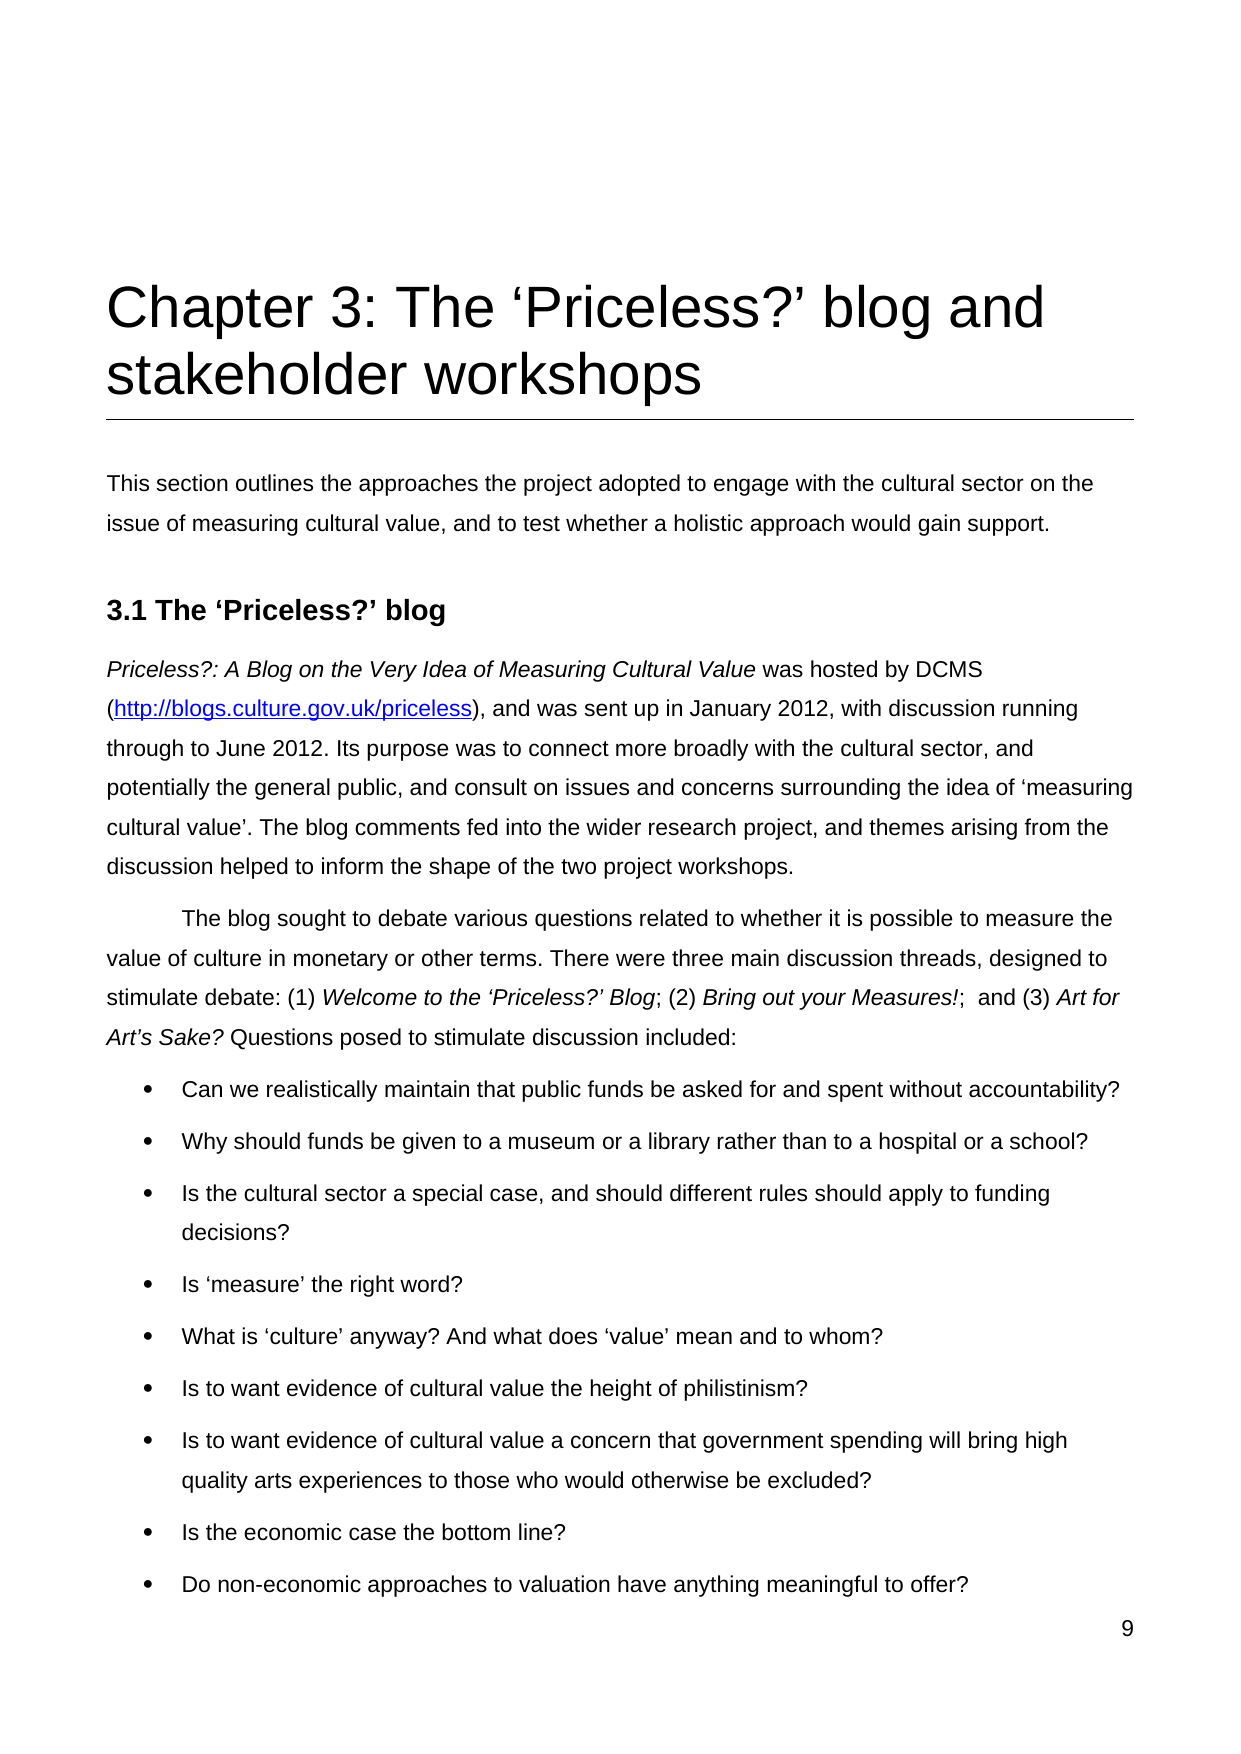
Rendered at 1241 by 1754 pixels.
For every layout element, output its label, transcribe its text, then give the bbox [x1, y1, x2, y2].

list Is to want evidence of cultural value the height of philistinism? [144, 1375, 1134, 1401]
text Priceless?: A Blog on the Very Idea of Measuring Cultural Value was hosted by DCMS (http://blogs.culture.gov.uk/priceless), and was sent up in January 2012, with discussion running through to June 2012. Its purpose was to connect more broadly with the cultural sector, and potentially the general public, and consult on issues and concerns surrounding the idea of ‘measuring cultural value’. The blog comments fed into the wider research project, and themes arising from the discussion helped to inform the shape of the two project workshops. [106, 656, 1134, 880]
text This section outlines the approaches the project adopted to engage with the cultural sector on the issue of measuring cultural value, and to test whether a holistic approach would gain support. [106, 470, 1134, 536]
list Is the economic case the bottom line? [144, 1518, 1134, 1545]
list Can we realistically maintain that public funds be asked for and spent without accountability? [144, 1076, 1134, 1102]
subtitle The ‘Priceless?’ blog and stakeholder workshops [106, 273, 1134, 419]
list Do non-economic approaches to valuation have anything meaningful to offer? [144, 1571, 1134, 1597]
subtitle 3.1 The ‘Priceless?’ blog [106, 593, 1134, 627]
list Why should funds be given to a museum or a library rather than to a hospital or a school? [144, 1128, 1134, 1154]
list Is to want evidence of cultural value a concern that government spending will bring high quality arts experiences to those who would otherwise be excluded? [144, 1427, 1134, 1493]
list Is the cultural sector a special case, and should different rules should apply to funding decisions? [144, 1180, 1134, 1246]
text The blog sought to debate various questions related to whether it is possible to measure the value of culture in monetary or other terms. There were three main discussion threads, designed to stimulate debate: (1) Welcome to the ‘Priceless?’ Blog; (2) Bring out your Measures!; and (3) Art for Art’s Sake? Questions posed to stimulate discussion included: [106, 905, 1134, 1050]
list Is ‘measure’ the right word? [144, 1271, 1134, 1297]
list What is ‘culture’ anyway? And what does ‘value’ mean and to whom? [144, 1323, 1134, 1349]
